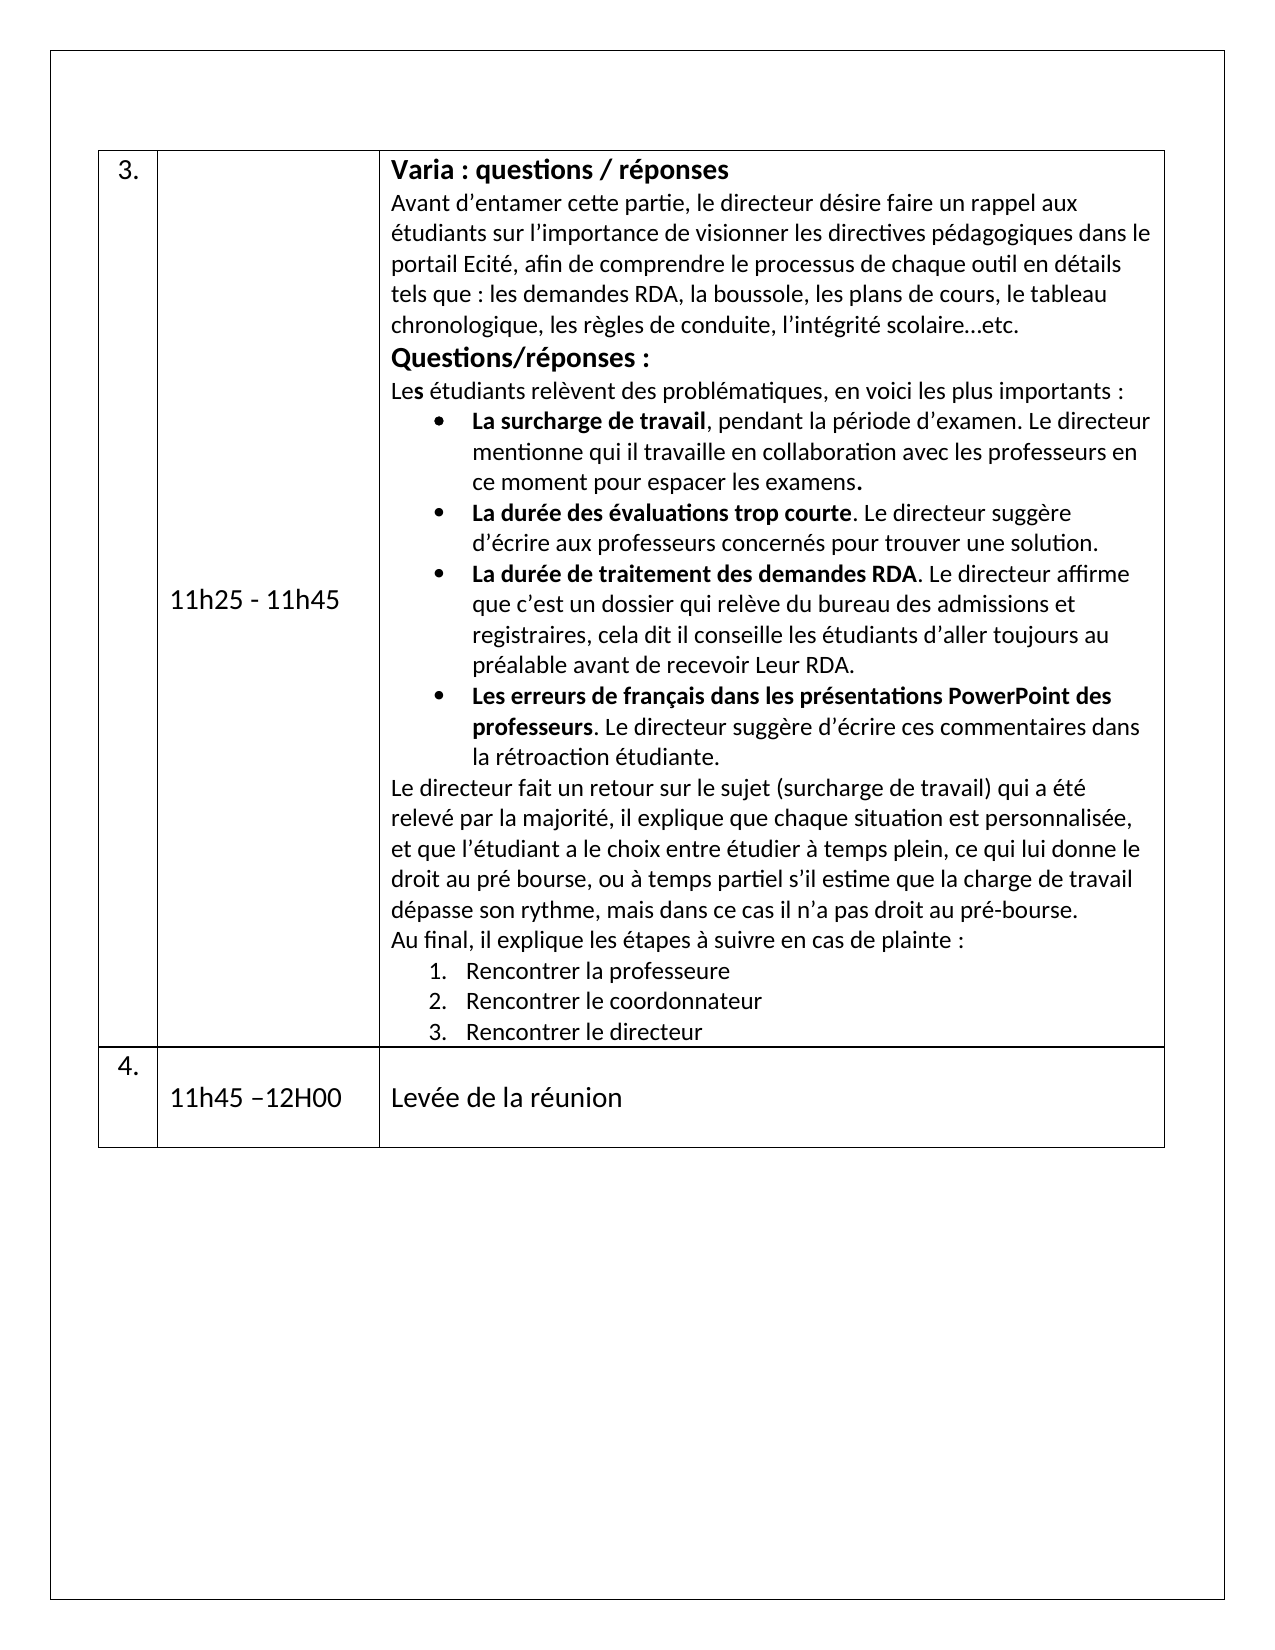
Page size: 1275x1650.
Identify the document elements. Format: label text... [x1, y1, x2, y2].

table_cell 3. [99, 151, 157, 1046]
table_cell Levée de la réunion [380, 1048, 1164, 1147]
table_cell Varia : questions / réponses Avant d’entamer cette partie, le directeur désire faire un rappel aux étudiants sur l’importance de visionner les directives pédagogiques dans le portail Ecité, afin de comprendre le processus de chaque outil en détails tels que : les demandes RDA, la boussole, les plans de cours, le tableau chronologique, les règles de conduite, l’intégrité scolaire…etc. Questions/réponses : Les étudiants relèvent des problématiques, en voici les plus importants : La surcharge de travail, pendant la période d’examen. Le directeur mentionne qui il travaille en collaboration avec les professeurs en ce moment pour espacer les examens. La durée des évaluations trop courte. Le directeur suggère d’écrire aux professeurs concernés pour trouver une solution. La durée de traitement des demandes RDA. Le directeur affirme que c’est un dossier qui relève du bureau des admissions et registraires, cela dit il conseille les étudiants d’aller toujours au préalable avant de recevoir Leur RDA. Les erreurs de français dans les présentations PowerPoint des professeurs. Le directeur suggère d’écrire ces commentaires dans la rétroaction étudiante. Le directeur fait un retour sur le sujet (surcharge de travail) qui a été relevé par la majorité, il explique que chaque situation est personnalisée, et que l’étudiant a le choix entre étudier à temps plein, ce qui lui donne le droit au pré bourse, ou à temps partiel s’il estime que la charge de travail dépasse son rythme, mais dans ce cas il n’a pas droit au pré-bourse. Au final, il explique les étapes à suivre en cas de plainte : Rencontrer la professeure Rencontrer le coordonnateur Rencontrer le directeur [380, 151, 1164, 1046]
table_cell 4. [99, 1048, 157, 1147]
table_cell 11h45 –12H00 [158, 1048, 379, 1147]
table_cell 11h25 - 11h45 [158, 151, 379, 1046]
